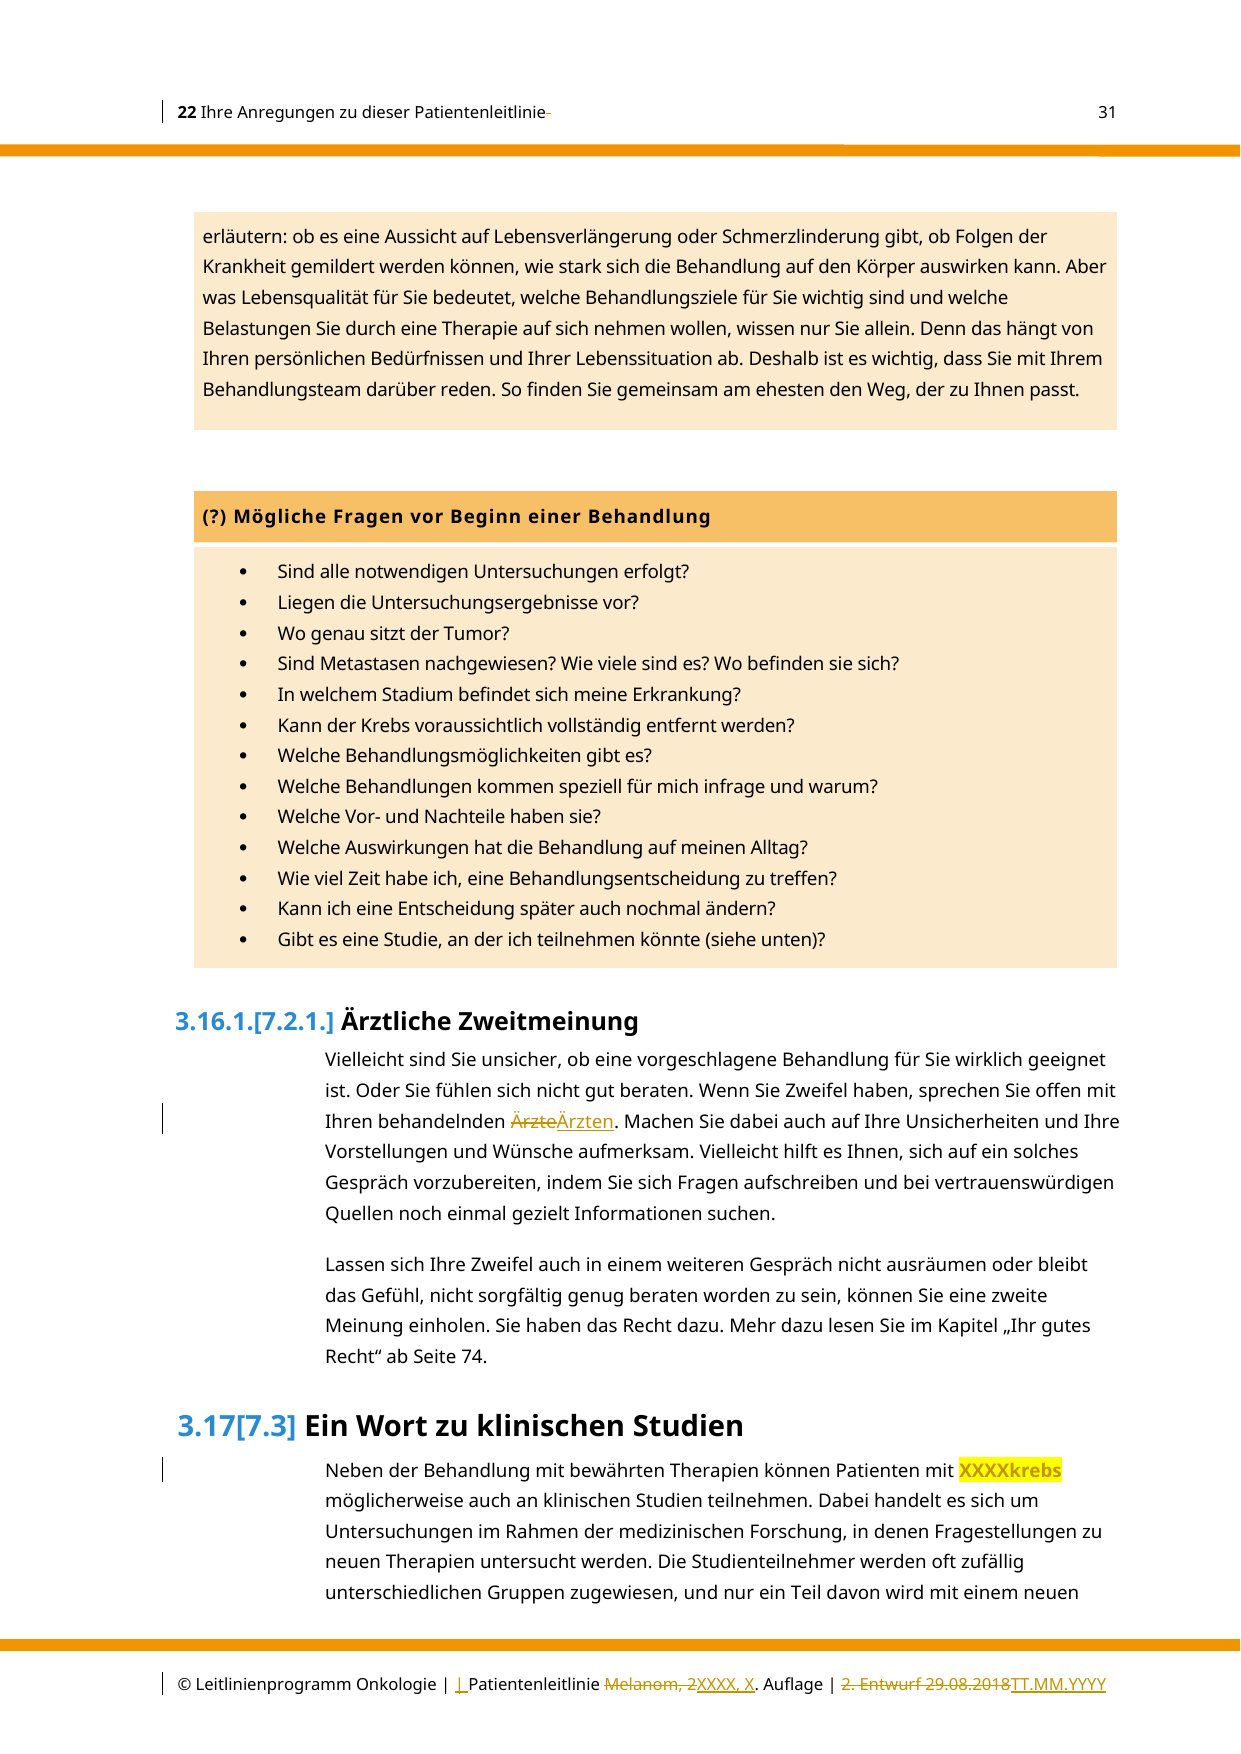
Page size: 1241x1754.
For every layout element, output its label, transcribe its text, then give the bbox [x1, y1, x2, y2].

text Vielleicht sind Sie unsicher, ob eine vorgeschlagene Behandlung für Sie wirklich geeignet ist. Oder Sie fühlen sich nicht gut beraten. Wenn Sie Zweifel haben, sprechen Sie offen mit Ihren behandelnden . Machen Sie dabei auch auf Ihre Unsicherheiten und Ihre Vorstellungen und Wünsche aufmerksam. Vielleicht hilft es Ihnen, sich auf ein solches Gespräch vorzubereiten, indem Sie sich Fragen aufschreiben und bei vertrauenswürdigen Quellen noch einmal gezielt Informationen suchen. [325, 1047, 1122, 1225]
subtitle Ein Wort zu klinischen Studien [177, 1405, 1122, 1445]
table_header (?) Mögliche Fragen vor Beginn einer Behandlung [194, 491, 1117, 542]
subtitle Ärztliche Zweitmeinung [175, 1004, 1122, 1038]
text Lassen sich Ihre Zweifel auch in einem weiteren Gespräch nicht ausräumen oder bleibt das Gefühl, nicht sorgfältig genug beraten worden zu sein, können Sie eine zweite Meinung einholen. Sie haben das Recht dazu. Mehr dazu lesen Sie im Kapitel „Ihr gutes Recht“ ab Seite 59. [325, 1251, 1122, 1369]
table_cell Sind alle notwendigen Untersuchungen erfolgt? Liegen die Untersuchungsergebnisse vor? Wo genau sitzt der Tumor? Sind Metastasen nachgewiesen? Wie viele sind es? Wo befinden sie sich? In welchem Stadium befindet sich meine Erkrankung? Kann der Krebs voraussichtlich vollständig entfernt werden? Welche Behandlungsmöglichkeiten gibt es? Welche Behandlungen kommen speziell für mich infrage und warum? Welche Vor- und Nachteile haben sie? Welche Auswirkungen hat die Behandlung auf meinen Alltag? Wie viel Zeit habe ich, eine Behandlungsentscheidung zu treffen? Kann ich eine Entscheidung später auch nochmal ändern? Gibt es eine Studie, an der ich teilnehmen könnte (siehe unten)? [194, 547, 1117, 968]
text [325, 1457, 1122, 1605]
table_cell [194, 212, 1117, 430]
